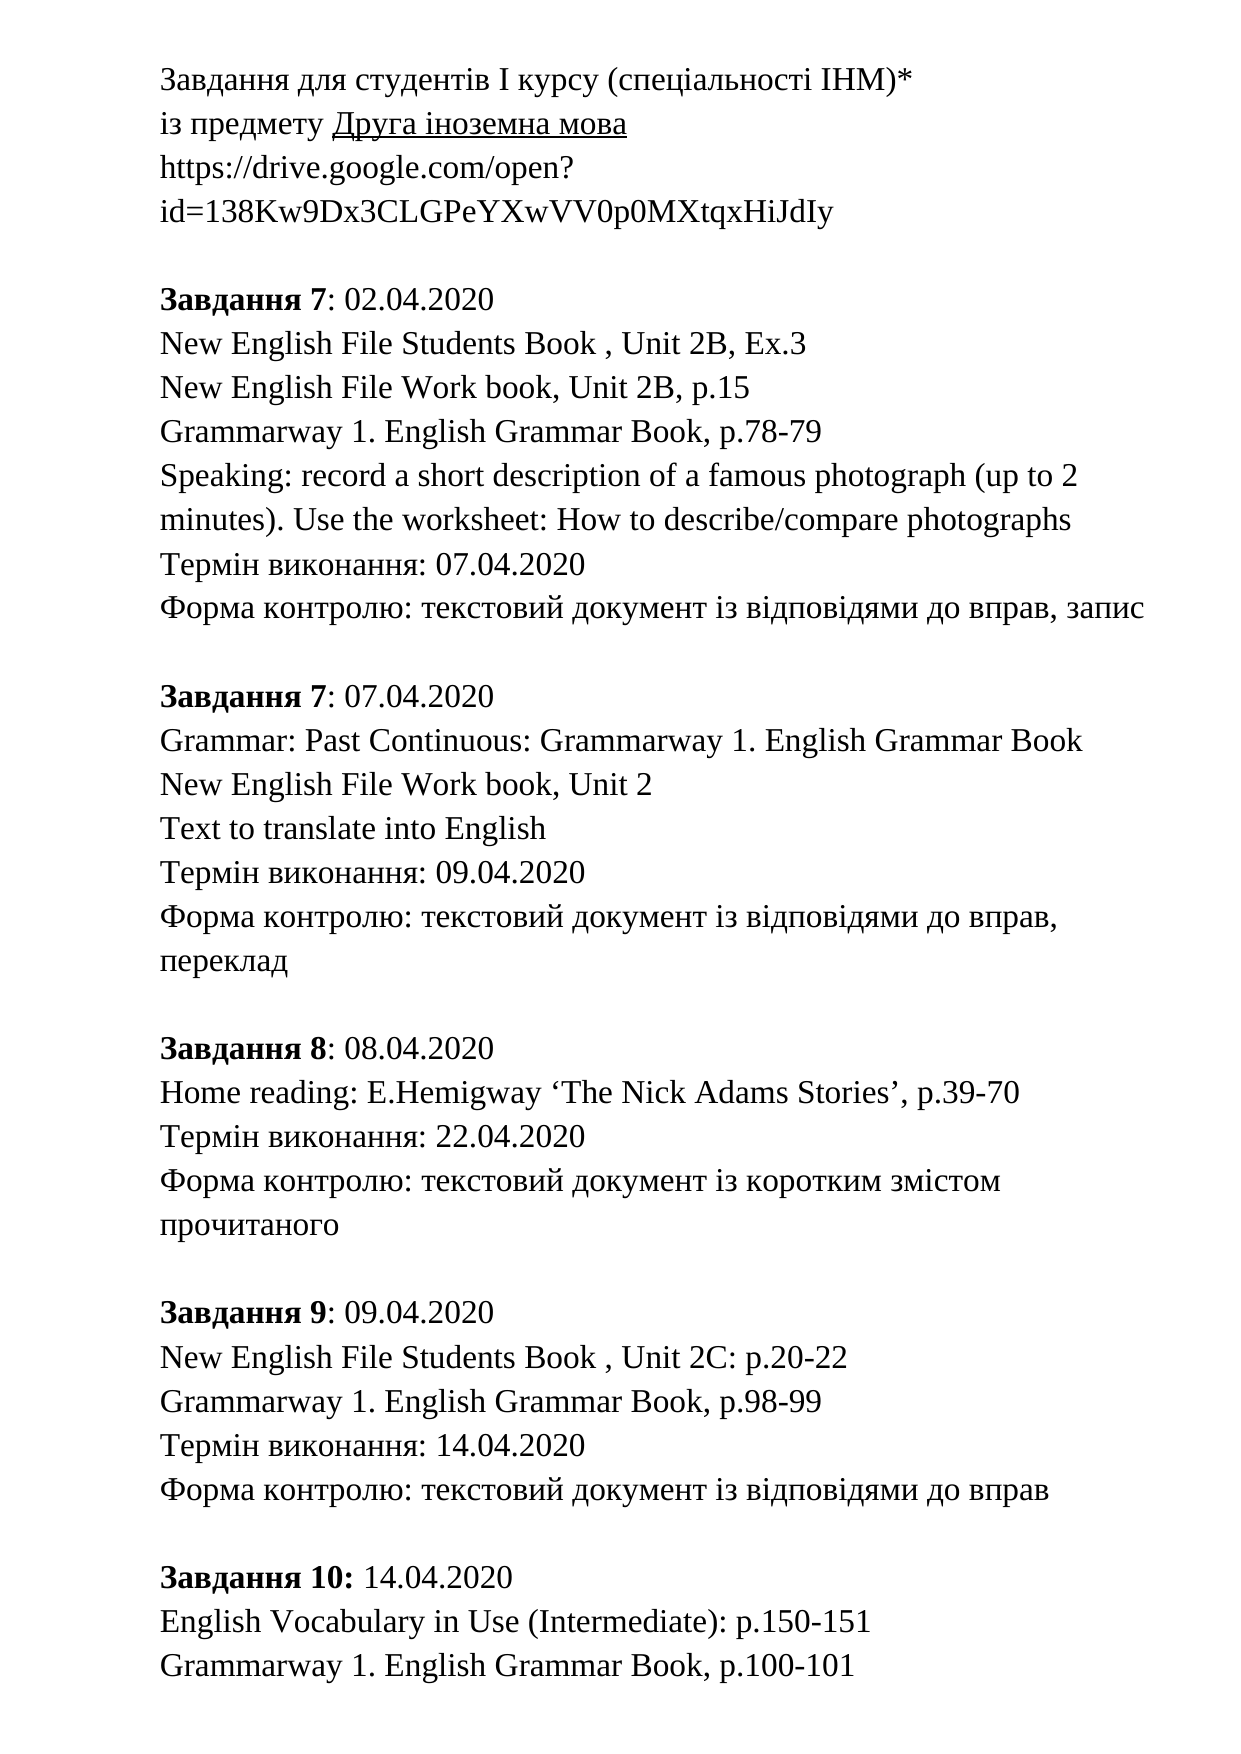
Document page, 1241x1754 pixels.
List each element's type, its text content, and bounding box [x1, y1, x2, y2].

text Завдання 8: 08.04.2020 [159, 1028, 1146, 1067]
text Форма контролю: текстовий документ із відповідями до вправ, переклад [159, 896, 1146, 979]
text Форма контролю: текстовий документ із відповідями до вправ, запис [159, 588, 1146, 626]
text Термін виконання: 07.04.2020 [159, 544, 1146, 582]
text Завдання 10: 14.04.2020 [159, 1557, 1146, 1596]
text Text to translate into English [159, 808, 1146, 846]
text Завдання 9: 09.04.2020 [159, 1293, 1146, 1331]
text Завдання 7: 02.04.2020 [159, 279, 1146, 318]
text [159, 1469, 1146, 1507]
text Термін виконання: 09.04.2020 [159, 852, 1146, 891]
text Термін виконання: 22.04.2020 [159, 1117, 1146, 1155]
text New English File Work book, Unit 2 [159, 764, 1146, 802]
text Завдання для студентів І курсу (спеціальності ІНМ)* [159, 59, 1146, 97]
text https://drive.google.com/open?id=138Kw9Dx3CLGPeYXwVV0p0MXtqxHiJdIy [159, 147, 1146, 229]
text New English File Work book, Unit 2B, p.15 [159, 367, 1146, 406]
text English Vocabulary in Use (Intermediate): p.150-151 [159, 1601, 1146, 1639]
text із предмету Друга іноземна мова [159, 103, 1146, 141]
text Home reading: E.Hemigway ‘The Nick Adams Stories’, p.39-70 [159, 1072, 1146, 1111]
text Grammar: Past Continuous: Grammarway 1. English Grammar Book [159, 720, 1146, 758]
text Grammarway 1. English Grammar Book, p.78-79 [159, 412, 1146, 450]
text Форма контролю: текстовий документ із коротким змістом прочитаного [159, 1161, 1146, 1243]
text Speaking: record a short description of a famous photograph (up to 2 minutes). Use the worksheet: How to describe/compare photographs [159, 456, 1146, 538]
text New English File Students Book , Unit 2B, Ex.3 [159, 323, 1146, 362]
text New English File Students Book , Unit 2С: p.20-22 [159, 1337, 1146, 1375]
text Grammarway 1. English Grammar Book, p.100-101 [159, 1645, 1146, 1684]
text Термін виконання: 14.04.2020 [159, 1425, 1146, 1463]
text Grammarway 1. English Grammar Book, p.98-99 [159, 1381, 1146, 1419]
text Завдання 7: 07.04.2020 [159, 676, 1146, 714]
